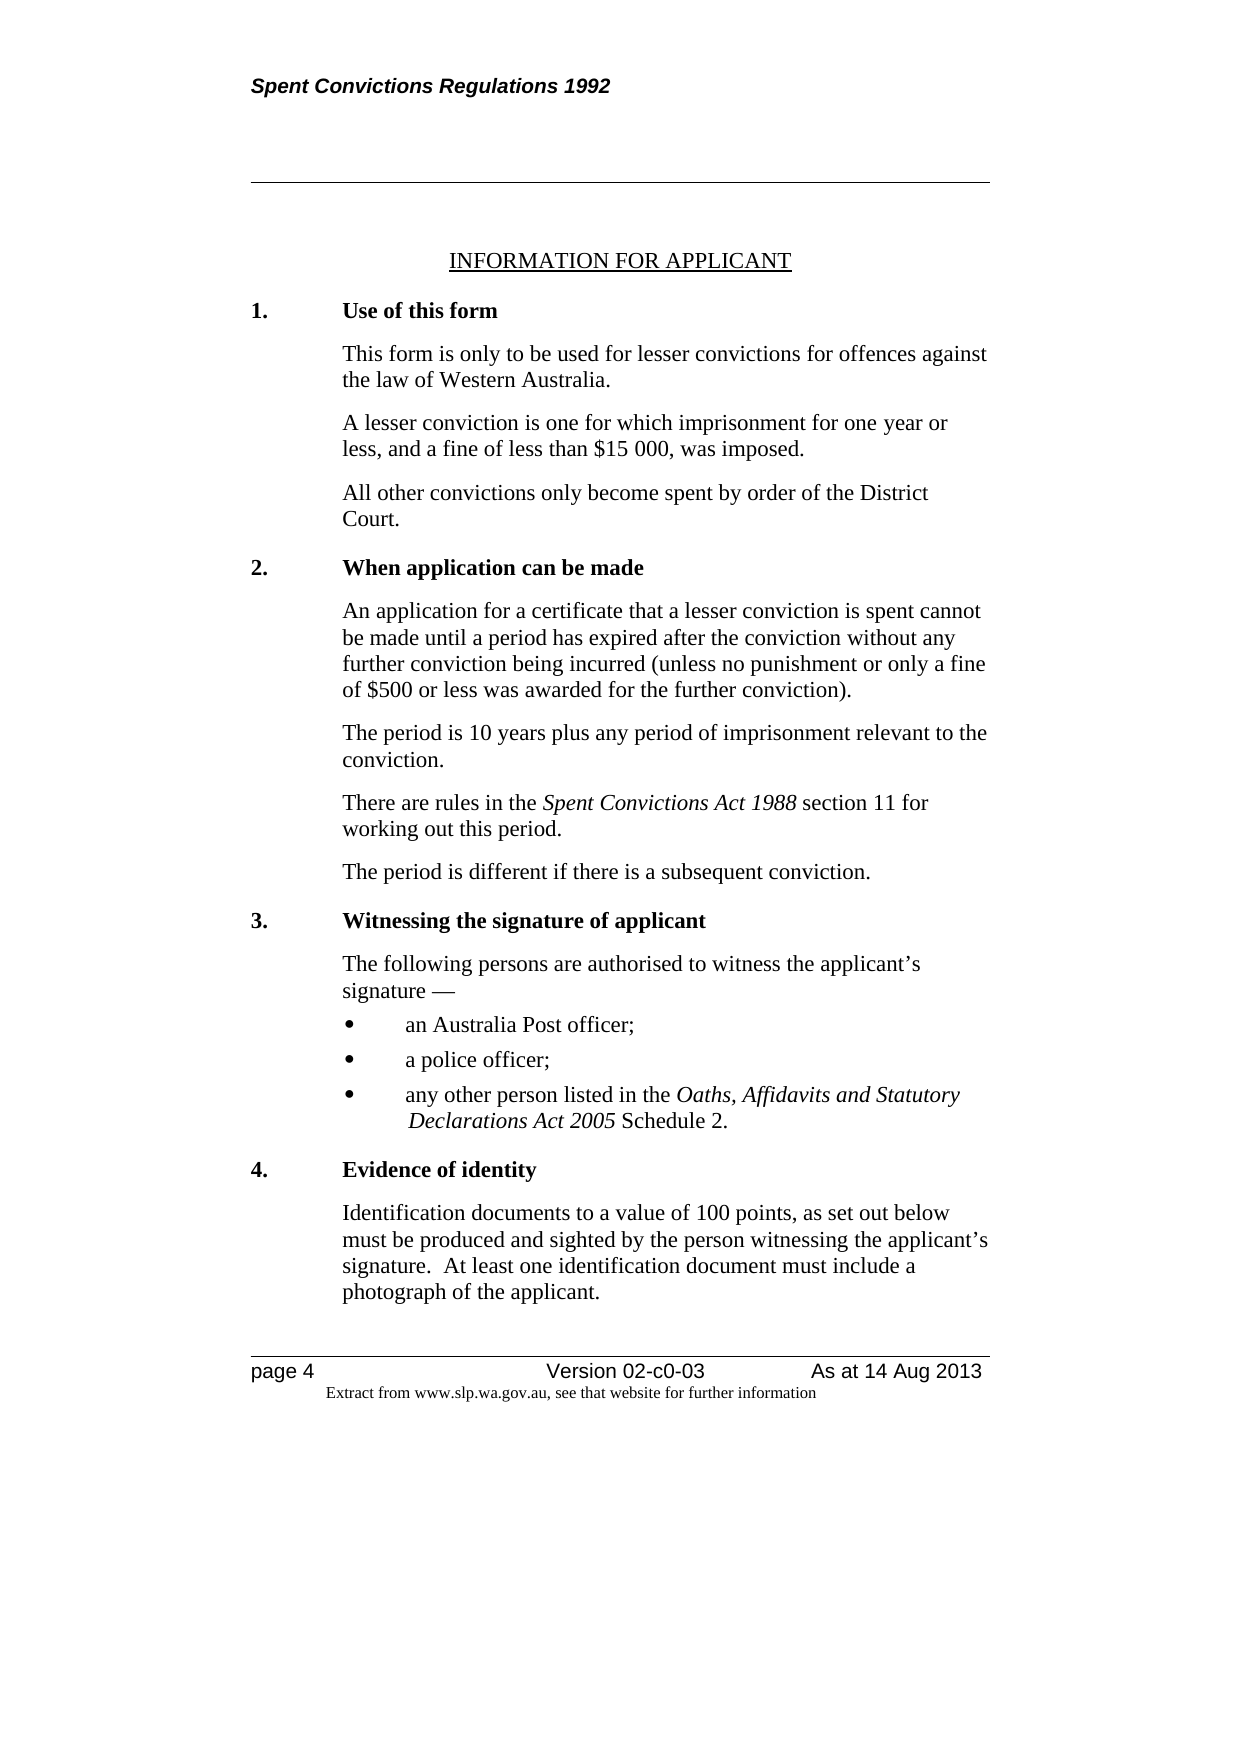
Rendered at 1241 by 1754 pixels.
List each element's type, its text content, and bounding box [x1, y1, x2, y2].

subtitle INFORMATION FOR APPLICANT [251, 247, 990, 274]
list any other person listed in the Oaths, Affidavits and Statutory Declarations Act 2005 Schedule 2. [345, 1081, 990, 1133]
list a police officer; [345, 1046, 990, 1072]
subtitle 3. Witnessing the signature of applicant [251, 907, 990, 934]
text This form is only to be used for lesser convictions for offences against the law of Western Australia. [251, 340, 990, 392]
text A lesser conviction is one for which imprisonment for one year or less, and a fine of less than $15 000, was imposed. [251, 409, 990, 462]
text All other convictions only become spent by order of the District Court. [251, 478, 990, 531]
text Identification documents to a value of 100 points, as set out below must be produced and sighted by the person witnessing the applicant’s signature. At least one identification document must include a photograph of the applicant. [251, 1199, 990, 1305]
subtitle 4. Evidence of identity [251, 1156, 990, 1183]
subtitle 2. When application can be made [251, 554, 990, 581]
text The following persons are authorised to witness the applicant’s signature — [251, 950, 990, 1003]
text The period is 10 years plus any period of imprisonment relevant to the conviction. [251, 719, 990, 772]
text There are rules in the Spent Convictions Act 1988 section 11 for working out this period. [251, 789, 990, 841]
subtitle 1. Use of this form [251, 297, 990, 323]
text The period is different if there is a subsequent conviction. [251, 858, 990, 884]
text An application for a certificate that a lesser conviction is spent cannot be made until a period has expired after the conviction without any further conviction being incurred (unless no punishment or only a fine of $500 or less was awarded for the further conviction). [251, 597, 990, 703]
list an Australia Post officer; [345, 1011, 990, 1038]
